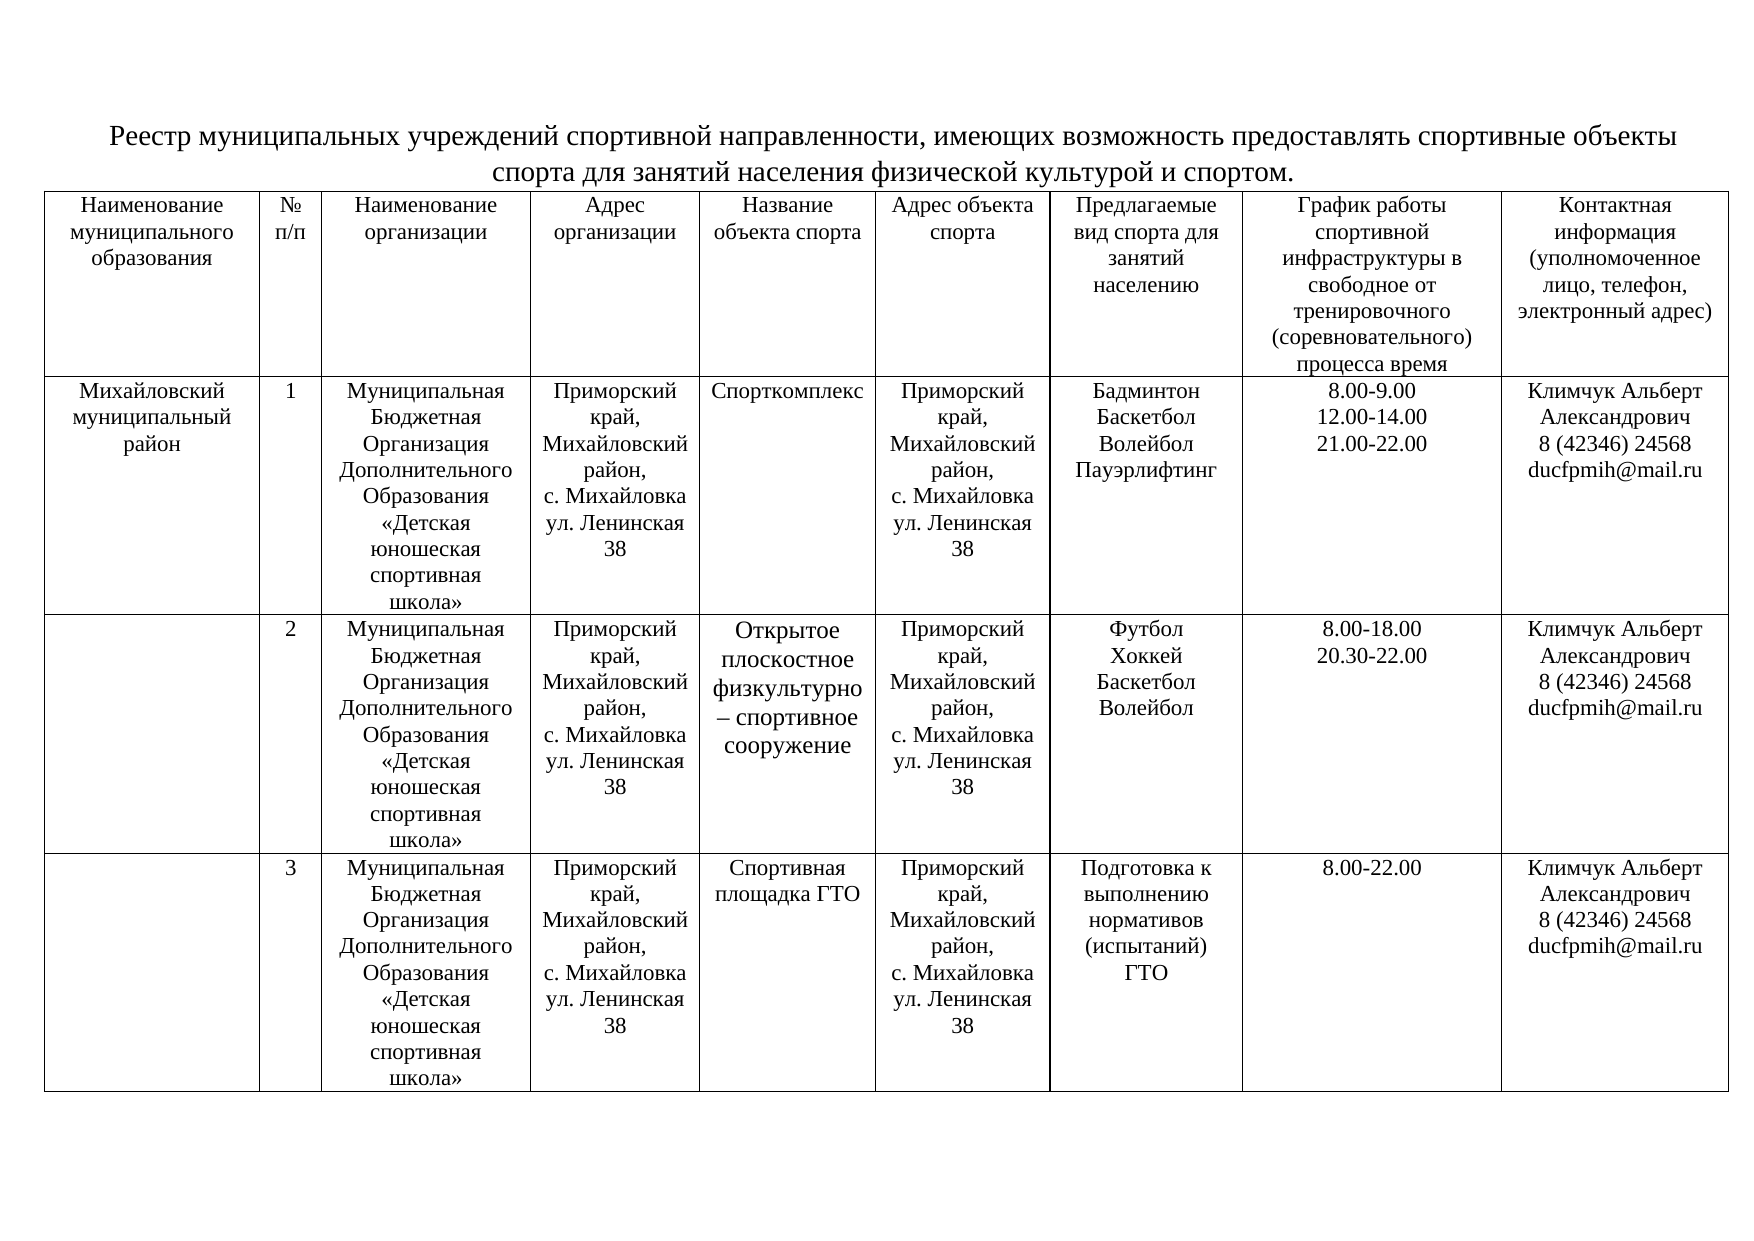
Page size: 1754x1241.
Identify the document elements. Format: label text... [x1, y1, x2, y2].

table_cell Приморский край, Михайловский район, с. Михайловка ул. Ленинская 38 [876, 854, 1049, 1091]
table_cell Муниципальная Бюджетная Организация Дополнительного Образования «Детская юношеская спортивная школа» [322, 854, 530, 1091]
table_header Наименование организации [322, 192, 530, 376]
table_cell 1 [260, 377, 321, 614]
table_header График работы спортивной инфраструктуры в свободное от тренировочного (соревновательного) процесса время [1243, 192, 1501, 376]
table_header Адрес объекта спорта [876, 192, 1049, 376]
table_cell Климчук Альберт Александрович 8 (42346) 24568 ducfpmih@mail.ru [1502, 615, 1728, 852]
table_cell Приморский край, Михайловский район, с. Михайловка ул. Ленинская 38 [531, 854, 699, 1091]
table_cell Подготовка к выполнению нормативов (испытаний) ГТО [1051, 854, 1242, 1091]
table_cell 2 [260, 615, 321, 852]
table_cell 8.00-9.00 12.00-14.00 21.00-22.00 [1243, 377, 1501, 614]
table_cell Климчук Альберт Александрович 8 (42346) 24568 ducfpmih@mail.ru [1502, 854, 1728, 1091]
table_cell Футбол Хоккей Баскетбол Волейбол [1051, 615, 1242, 852]
table_cell Муниципальная Бюджетная Организация Дополнительного Образования «Детская юношеская спортивная школа» [322, 615, 530, 852]
table_cell Михайловский муниципальный район [45, 377, 259, 614]
table_cell Муниципальная Бюджетная Организация Дополнительного Образования «Детская юношеская спортивная школа» [322, 377, 530, 614]
table_cell 8.00-18.00 20.30-22.00 [1243, 615, 1501, 852]
table_cell Приморский край, Михайловский район, с. Михайловка ул. Ленинская 38 [531, 615, 699, 852]
table_header Наименование муниципального образования [45, 192, 259, 376]
text Реестр муниципальных учреждений спортивной направленности, имеющих возможность предоставлять спортивные объекты спорта для занятий населения физической культурой и спортом. [89, 118, 1698, 188]
table_header Название объекта спорта [700, 192, 875, 376]
table_header Предлагаемые вид спорта для занятий населению [1051, 192, 1242, 376]
table_cell 8.00-22.00 [1243, 854, 1501, 1091]
table_cell Спортивная площадка ГТО [700, 854, 875, 1091]
table_header № п/п [260, 192, 321, 376]
table_cell [45, 615, 259, 852]
table_cell Приморский край, Михайловский район, с. Михайловка ул. Ленинская 38 [876, 377, 1049, 614]
table_cell Приморский край, Михайловский район, с. Михайловка ул. Ленинская 38 [531, 377, 699, 614]
table_cell Спорткомплекс [700, 377, 875, 614]
table_cell 3 [260, 854, 321, 1091]
table_cell Климчук Альберт Александрович 8 (42346) 24568 ducfpmih@mail.ru [1502, 377, 1728, 614]
table_header Адрес организации [531, 192, 699, 376]
table_cell Бадминтон Баскетбол Волейбол Пауэрлифтинг [1051, 377, 1242, 614]
table_header Контактная информация (уполномоченное лицо, телефон, электронный адрес) [1502, 192, 1728, 376]
table_cell Открытое плоскостное физкультурно – спортивное сооружение [700, 615, 875, 852]
table_cell [45, 854, 259, 1091]
table_cell Приморский край, Михайловский район, с. Михайловка ул. Ленинская 38 [876, 615, 1049, 852]
